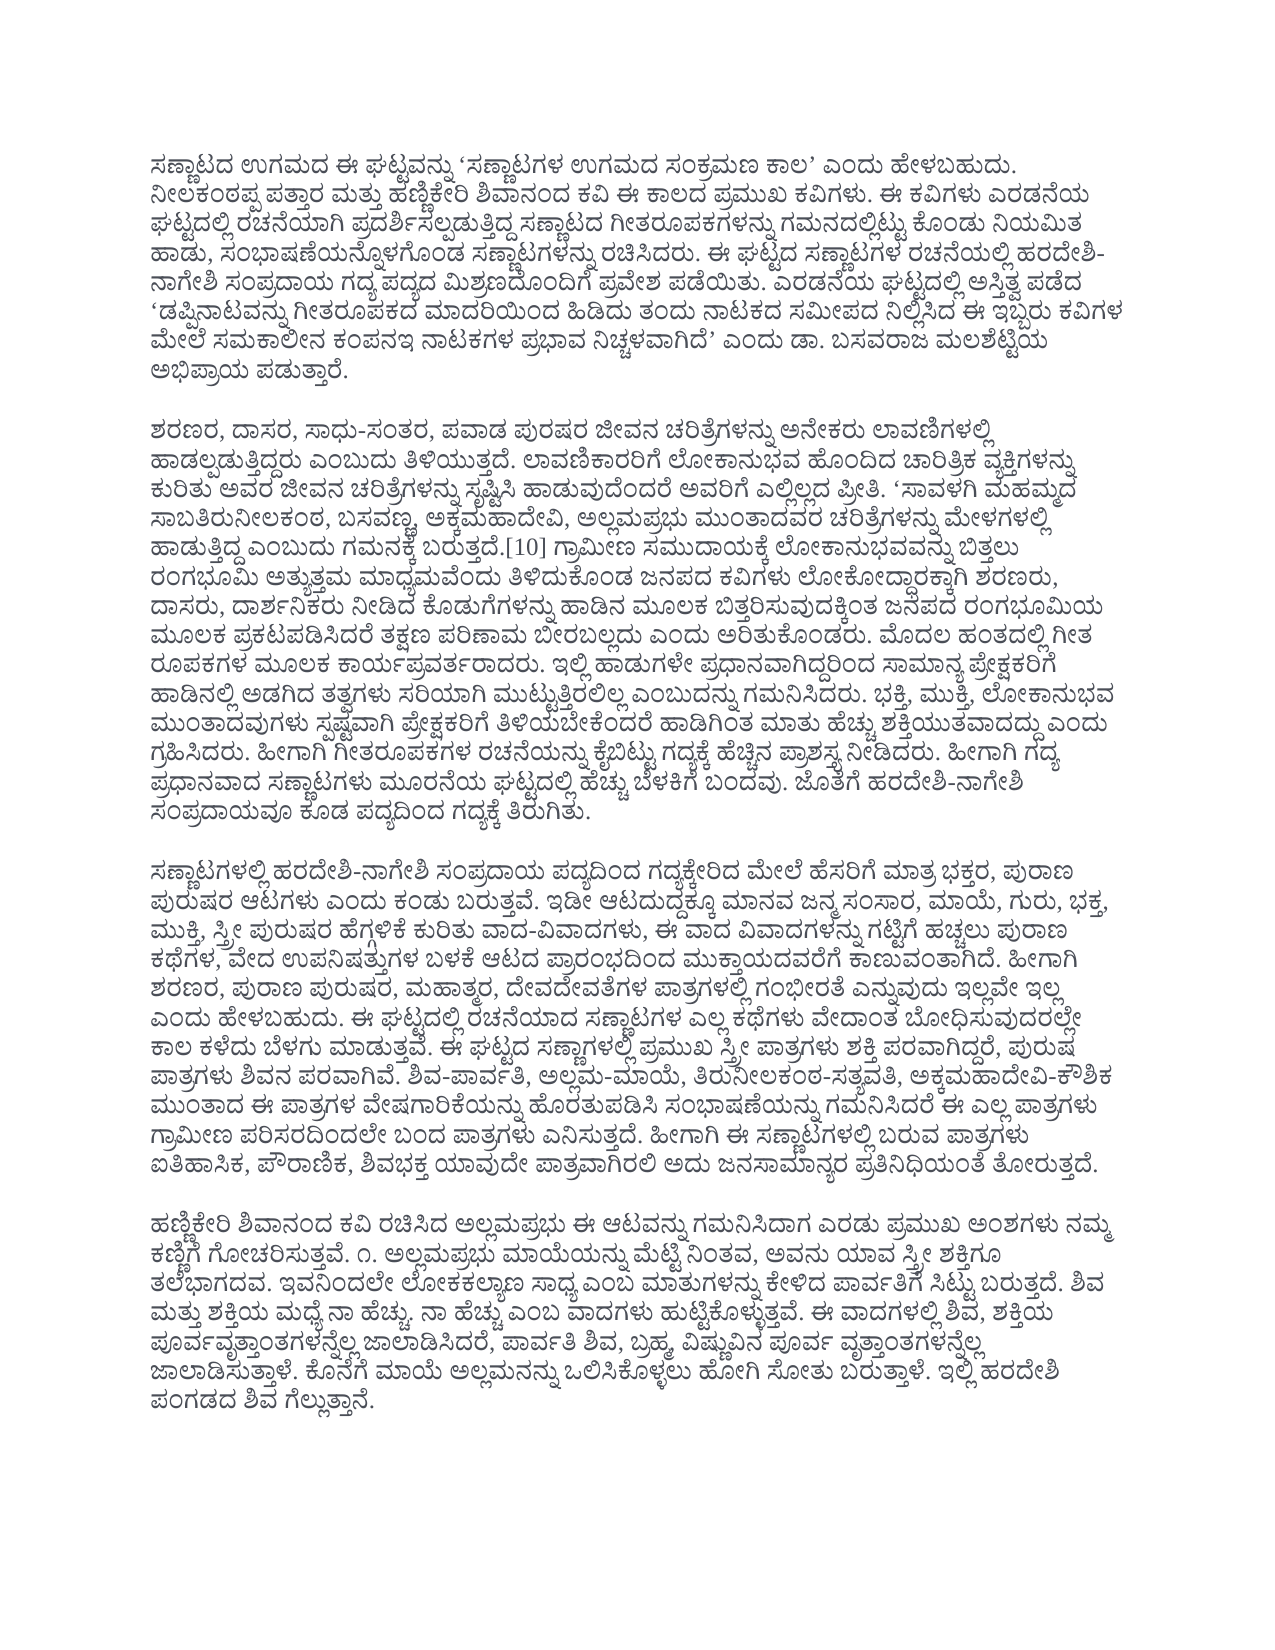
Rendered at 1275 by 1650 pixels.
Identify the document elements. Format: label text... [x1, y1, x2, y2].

text ಹಣ್ಣಿಕೇರಿ ಶಿವಾನಂದ ಕವಿ ರಚಿಸಿದ ಅಲ್ಲಮಪ್ರಭು ಈ ಆಟವನ್ನು ಗಮನಿಸಿದಾಗ ಎರಡು ಪ್ರಮುಖ ಅಂಶಗಳು ನಮ್ಮ ಕಣ್ಣಿಗೆ ಗೋಚರಿಸುತ್ತವೆ. ೧. ಅಲ್ಲಮಪ್ರಭು ಮಾಯೆಯನ್ನು ಮೆಟ್ಟಿ ನಿಂತವ, ಅವನು ಯಾವ ಸ್ತ್ರೀ ಶಕ್ತಿಗೂ ತಲೆಭಾಗದವ. ಇವನಿಂದಲೇ ಲೋಕಕಲ್ಯಾಣ ಸಾಧ್ಯ ಎಂಬ ಮಾತುಗಳನ್ನು ಕೇಳಿದ ಪಾರ್ವತಿಗೆ ಸಿಟ್ಟು ಬರುತ್ತದೆ. ಶಿವ ಮತ್ತು ಶಕ್ತಿಯ ಮಧ್ಯೆ ನಾ ಹೆಚ್ಚು. ನಾ ಹೆಚ್ಚು ಎಂಬ ವಾದಗಳು ಹುಟ್ಟಿಕೊಳ್ಳುತ್ತವೆ. ಈ ವಾದಗಳಲ್ಲಿ ಶಿವ, ಶಕ್ತಿಯ ಪೂರ್ವವೃತ್ತಾಂತಗಳನ್ನೆಲ್ಲ ಜಾಲಾಡಿಸಿದರೆ, ಪಾರ್ವತಿ ಶಿವ, ಬ್ರಹ್ಮ, ವಿಷ್ಣುವಿನ ಪೂರ್ವ ವೃತ್ತಾಂತಗಳನ್ನೆಲ್ಲ ಜಾಲಾಡಿಸುತ್ತಾಳೆ. ಕೊನೆಗೆ ಮಾಯೆ ಅಲ್ಲಮನನ್ನು ಒಲಿಸಿಕೊಳ್ಳಲು ಹೋಗಿ ಸೋತು ಬರುತ್ತಾಳೆ. ಇಲ್ಲಿ ಹರದೇಶಿ ಪಂಗಡದ ಶಿವ ಗೆಲ್ಲುತ್ತಾನೆ. [150, 1210, 1125, 1414]
text ಸಣ್ಣಾಟದ ಉಗಮದ ಈ ಘಟ್ಟವನ್ನು ‘ಸಣ್ಣಾಟಗಳ ಉಗಮದ ಸಂಕ್ರಮಣ ಕಾಲ’ ಎಂದು ಹೇಳಬಹುದು. ನೀಲಕಂಠಪ್ಪ ಪತ್ತಾರ ಮತ್ತು ಹಣ್ಣಿಕೇರಿ ಶಿವಾನಂದ ಕವಿ ಈ ಕಾಲದ ಪ್ರಮುಖ ಕವಿಗಳು. ಈ ಕವಿಗಳು ಎರಡನೆಯ ಘಟ್ಟದಲ್ಲಿ ರಚನೆಯಾಗಿ ಪ್ರದರ್ಶಿಸಲ್ಪಡುತ್ತಿದ್ದ ಸಣ್ಣಾಟದ ಗೀತರೂಪಕಗಳನ್ನು ಗಮನದಲ್ಲಿಟ್ಟು ಕೊಂಡು ನಿಯಮಿತ ಹಾಡು, ಸಂಭಾಷಣೆಯನ್ನೊಳಗೊಂಡ ಸಣ್ಣಾಟಗಳನ್ನು ರಚಿಸಿದರು. ಈ ಘಟ್ಟದ ಸಣ್ಣಾಟಗಳ ರಚನೆಯಲ್ಲಿ ಹರದೇಶಿ-ನಾಗೇಶಿ ಸಂಪ್ರದಾಯ ಗದ್ಯ ಪದ್ಯದ ಮಿಶ್ರಣದೊಂದಿಗೆ ಪ್ರವೇಶ ಪಡೆಯಿತು. ಎರಡನೆಯ ಘಟ್ಟದಲ್ಲಿ ಅಸ್ತಿತ್ವ ಪಡೆದ ‘ಡಪ್ಪಿನಾಟವನ್ನು ಗೀತರೂಪಕದ ಮಾದರಿಯಿಂದ ಹಿಡಿದು ತಂದು ನಾಟಕದ ಸಮೀಪದ ನಿಲ್ಲಿಸಿದ ಈ ಇಬ್ಬರು ಕವಿಗಳ ಮೇಲೆ ಸಮಕಾಲೀನ ಕಂಪನಇ ನಾಟಕಗಳ ಪ್ರಭಾವ ನಿಚ್ಚಳವಾಗಿದೆ’ ಎಂದು ಡಾ. ಬಸವರಾಜ ಮಲಶೆಟ್ಟಿಯ ಅಭಿಪ್ರಾಯ ಪಡುತ್ತಾರೆ. [150, 150, 1125, 384]
text ಶರಣರ, ದಾಸರ, ಸಾಧು-ಸಂತರ, ಪವಾಡ ಪುರಷರ ಜೀವನ ಚರಿತ್ರೆಗಳನ್ನು ಅನೇಕರು ಲಾವಣಿಗಳಲ್ಲಿ ಹಾಡಲ್ಪಡುತ್ತಿದ್ದರು ಎಂಬುದು ತಿಳಿಯುತ್ತದೆ. ಲಾವಣಿಕಾರರಿಗೆ ಲೋಕಾನುಭವ ಹೊಂದಿದ ಚಾರಿತ್ರಿಕ ವ್ಯಕ್ತಿಗಳನ್ನು ಕುರಿತು ಅವರ ಜೀವನ ಚರಿತ್ರೆಗಳನ್ನು ಸೃಷ್ಟಿಸಿ ಹಾಡುವುದೆಂದರೆ ಅವರಿಗೆ ಎಲ್ಲಿಲ್ಲದ ಪ್ರೀತಿ. ‘ಸಾವಳಗಿ ಮಹಮ್ಮದ ಸಾಬತಿರುನೀಲಕಂಠ, ಬಸವಣ್ಣ, ಅಕ್ಕಮಹಾದೇವಿ, ಅಲ್ಲಮಪ್ರಭು ಮುಂತಾದವರ ಚರಿತ್ರೆಗಳನ್ನು ಮೇಳಗಳಲ್ಲಿ ಹಾಡುತ್ತಿದ್ದ ಎಂಬುದು ಗಮನಕ್ಕೆ ಬರುತ್ತದೆ.[10] ಗ್ರಾಮೀಣ ಸಮುದಾಯಕ್ಕೆ ಲೋಕಾನುಭವವನ್ನು ಬಿತ್ತಲು ರಂಗಭೂಮಿ ಅತ್ಯುತ್ತಮ ಮಾಧ್ಯಮವೆಂದು ತಿಳಿದುಕೊಂಡ ಜನಪದ ಕವಿಗಳು ಲೋಕೋದ್ಧಾರಕ್ಕಾಗಿ ಶರಣರು, ದಾಸರು, ದಾರ್ಶನಿಕರು ನೀಡಿದ ಕೊಡುಗೆಗಳನ್ನು ಹಾಡಿನ ಮೂಲಕ ಬಿತ್ತರಿಸುವುದಕ್ಕಿಂತ ಜನಪದ ರಂಗಭೂಮಿಯ ಮೂಲಕ ಪ್ರಕಟಪಡಿಸಿದರೆ ತಕ್ಷಣ ಪರಿಣಾಮ ಬೀರಬಲ್ಲದು ಎಂದು ಅರಿತುಕೊಂಡರು. ಮೊದಲ ಹಂತದಲ್ಲಿ ಗೀತ ರೂಪಕಗಳ ಮೂಲಕ ಕಾರ್ಯಪ್ರವರ್ತರಾದರು. ಇಲ್ಲಿ ಹಾಡುಗಳೇ ಪ್ರಧಾನವಾಗಿದ್ದರಿಂದ ಸಾಮಾನ್ಯ ಪ್ರೇಕ್ಷಕರಿಗೆ ಹಾಡಿನಲ್ಲಿ ಅಡಗಿದ ತತ್ವಗಳು ಸರಿಯಾಗಿ ಮುಟ್ಟುತ್ತಿರಲಿಲ್ಲ ಎಂಬುದನ್ನು ಗಮನಿಸಿದರು. ಭಕ್ತಿ, ಮುಕ್ತಿ, ಲೋಕಾನುಭವ ಮುಂತಾದವುಗಳು ಸ್ಪಷ್ಟವಾಗಿ ಪ್ರೇಕ್ಷಕರಿಗೆ ತಿಳಿಯಬೇಕೆಂದರೆ ಹಾಡಿಗಿಂತ ಮಾತು ಹೆಚ್ಚು ಶಕ್ತಿಯುತವಾದದ್ದು ಎಂದು ಗ್ರಹಿಸಿದರು. ಹೀಗಾಗಿ ಗೀತರೂಪಕಗಳ ರಚನೆಯನ್ನು ಕೈಬಿಟ್ಟು ಗದ್ಯಕ್ಕೆ ಹೆಚ್ಚಿನ ಪ್ರಾಶಸ್ತ್ಯ ನೀಡಿದರು. ಹೀಗಾಗಿ ಗದ್ಯ ಪ್ರಧಾನವಾದ ಸಣ್ಣಾಟಗಳು ಮೂರನೆಯ ಘಟ್ಟದಲ್ಲಿ ಹೆಚ್ಚು ಬೆಳಕಿಗೆ ಬಂದವು. ಜೊತೆಗೆ ಹರದೇಶಿ-ನಾಗೇಶಿ ಸಂಪ್ರದಾಯವೂ ಕೂಡ ಪದ್ಯದಿಂದ ಗದ್ಯಕ್ಕೆ ತಿರುಗಿತು. [150, 415, 1125, 825]
text ಸಣ್ಣಾಟಗಳಲ್ಲಿ ಹರದೇಶಿ-ನಾಗೇಶಿ ಸಂಪ್ರದಾಯ ಪದ್ಯದಿಂದ ಗದ್ಯಕ್ಕೇರಿದ ಮೇಲೆ ಹೆಸರಿಗೆ ಮಾತ್ರ ಭಕ್ತರ, ಪುರಾಣ ಪುರುಷರ ಆಟಗಳು ಎಂದು ಕಂಡು ಬರುತ್ತವೆ. ಇಡೀ ಆಟದುದ್ದಕ್ಕೂ ಮಾನವ ಜನ್ಮ ಸಂಸಾರ, ಮಾಯೆ, ಗುರು, ಭಕ್ತ, ಮುಕ್ತಿ, ಸ್ತ್ರೀ ಪುರುಷರ ಹೆಗ್ಗಳಿಕೆ ಕುರಿತು ವಾದ-ವಿವಾದಗಳು, ಈ ವಾದ ವಿವಾದಗಳನ್ನು ಗಟ್ಟಿಗೆ ಹಚ್ಚಲು ಪುರಾಣ ಕಥೆಗಳ, ವೇದ ಉಪನಿಷತ್ತುಗಳ ಬಳಕೆ ಆಟದ ಪ್ರಾರಂಭದಿಂದ ಮುಕ್ತಾಯದವರೆಗೆ ಕಾಣುವಂತಾಗಿದೆ. ಹೀಗಾಗಿ ಶರಣರ, ಪುರಾಣ ಪುರುಷರ, ಮಹಾತ್ಮರ, ದೇವದೇವತೆಗಳ ಪಾತ್ರಗಳಲ್ಲಿ ಗಂಭೀರತೆ ಎನ್ನುವುದು ಇಲ್ಲವೇ ಇಲ್ಲ ಎಂದು ಹೇಳಬಹುದು. ಈ ಘಟ್ಟದಲ್ಲಿ ರಚನೆಯಾದ ಸಣ್ಣಾಟಗಳ ಎಲ್ಲ ಕಥೆಗಳು ವೇದಾಂತ ಬೋಧಿಸುವುದರಲ್ಲೇ ಕಾಲ ಕಳೆದು ಬೆಳಗು ಮಾಡುತ್ತವೆ. ಈ ಘಟ್ಟದ ಸಣ್ಣಾಗಳಲ್ಲಿ ಪ್ರಮುಖ ಸ್ತ್ರೀ ಪಾತ್ರಗಳು ಶಕ್ತಿ ಪರವಾಗಿದ್ದರೆ, ಪುರುಷ ಪಾತ್ರಗಳು ಶಿವನ ಪರವಾಗಿವೆ. ಶಿವ-ಪಾರ್ವತಿ, ಅಲ್ಲಮ-ಮಾಯೆ, ತಿರುನೀಲಕಂಠ-ಸತ್ಯವತಿ, ಅಕ್ಕಮಹಾದೇವಿ-ಕೌಶಿಕ ಮುಂತಾದ ಈ ಪಾತ್ರಗಳ ವೇಷಗಾರಿಕೆಯನ್ನು ಹೊರತುಪಡಿಸಿ ಸಂಭಾಷಣೆಯನ್ನು ಗಮನಿಸಿದರೆ ಈ ಎಲ್ಲ ಪಾತ್ರಗಳು ಗ್ರಾಮೀಣ ಪರಿಸರದಿಂದಲೇ ಬಂದ ಪಾತ್ರಗಳು ಎನಿಸುತ್ತದೆ. ಹೀಗಾಗಿ ಈ ಸಣ್ಣಾಟಗಳಲ್ಲಿ ಬರುವ ಪಾತ್ರಗಳು ಐತಿಹಾಸಿಕ, ಪೌರಾಣಿಕ, ಶಿವಭಕ್ತ ಯಾವುದೇ ಪಾತ್ರವಾಗಿರಲಿ ಅದು ಜನಸಾಮಾನ್ಯರ ಪ್ರತಿನಿಧಿಯಂತೆ ತೋರುತ್ತದೆ. [150, 856, 1125, 1178]
